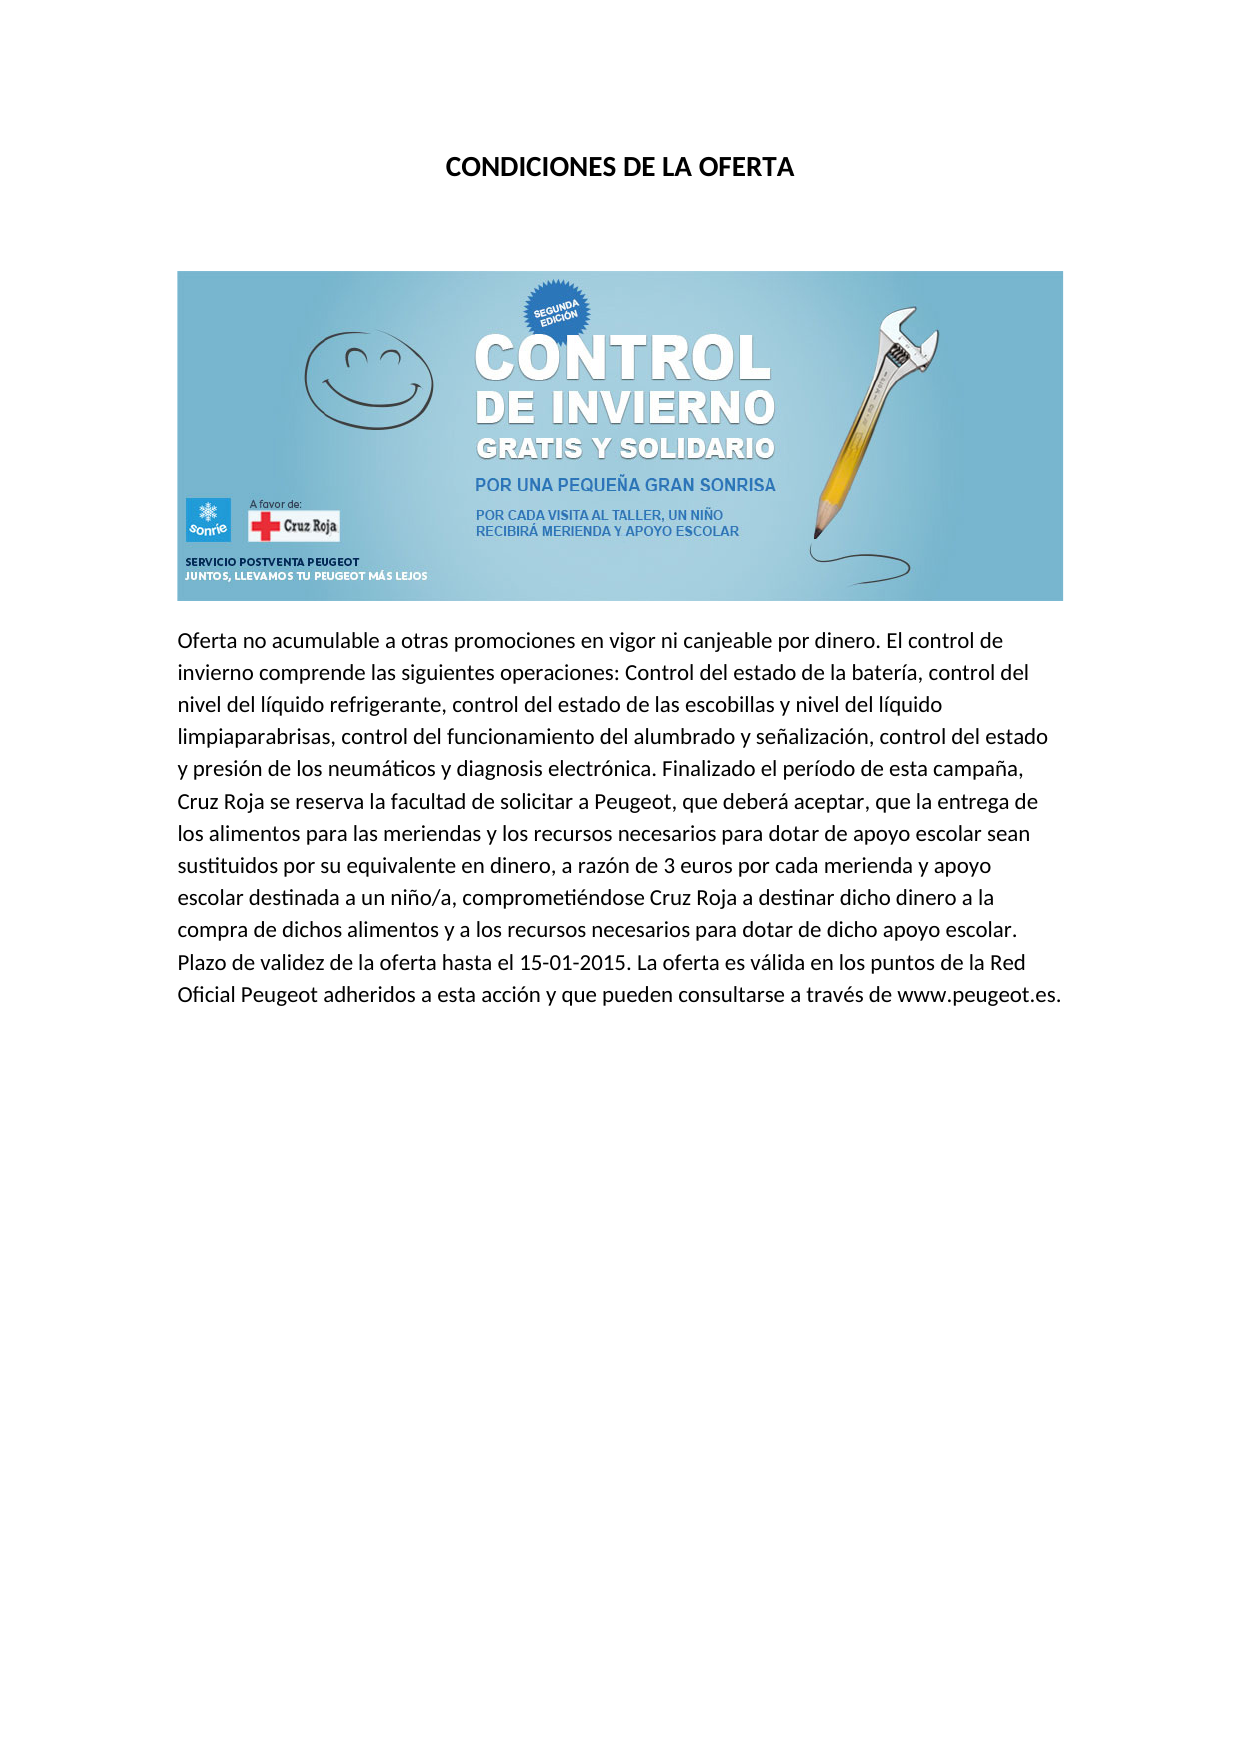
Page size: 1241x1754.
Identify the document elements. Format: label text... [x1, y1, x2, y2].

picture [177, 271, 1064, 601]
text CONDICIONES DE LA OFERTA [177, 148, 1063, 183]
text Oferta no acumulable a otras promociones en vigor ni canjeable por dinero. El control de invierno comprende las siguientes operaciones: Control del estado de la batería, control del nivel del líquido refrigerante, control del estado de las escobillas y nivel del líquido limpiaparabrisas, control del funcionamiento del alumbrado y señalización, control del estado y presión de los neumáticos y diagnosis electrónica. Finalizado el período de esta campaña, Cruz Roja se reserva la facultad de solicitar a Peugeot, que deberá aceptar, que la entrega de los alimentos para las meriendas y los recursos necesarios para dotar de apoyo escolar sean sustituidos por su equivalente en dinero, a razón de 3 euros por cada merienda y apoyo escolar destinada a un niño/a, comprometiéndose Cruz Roja a destinar dicho dinero a la compra de dichos alimentos y a los recursos necesarios para dotar de dicho apoyo escolar. Plazo de validez de la oferta hasta el 15-01-2015. La oferta es válida en los puntos de la Red Oficial Peugeot adheridos a esta acción y que pueden consultarse a través de www.peugeot.es. [177, 626, 1063, 1008]
